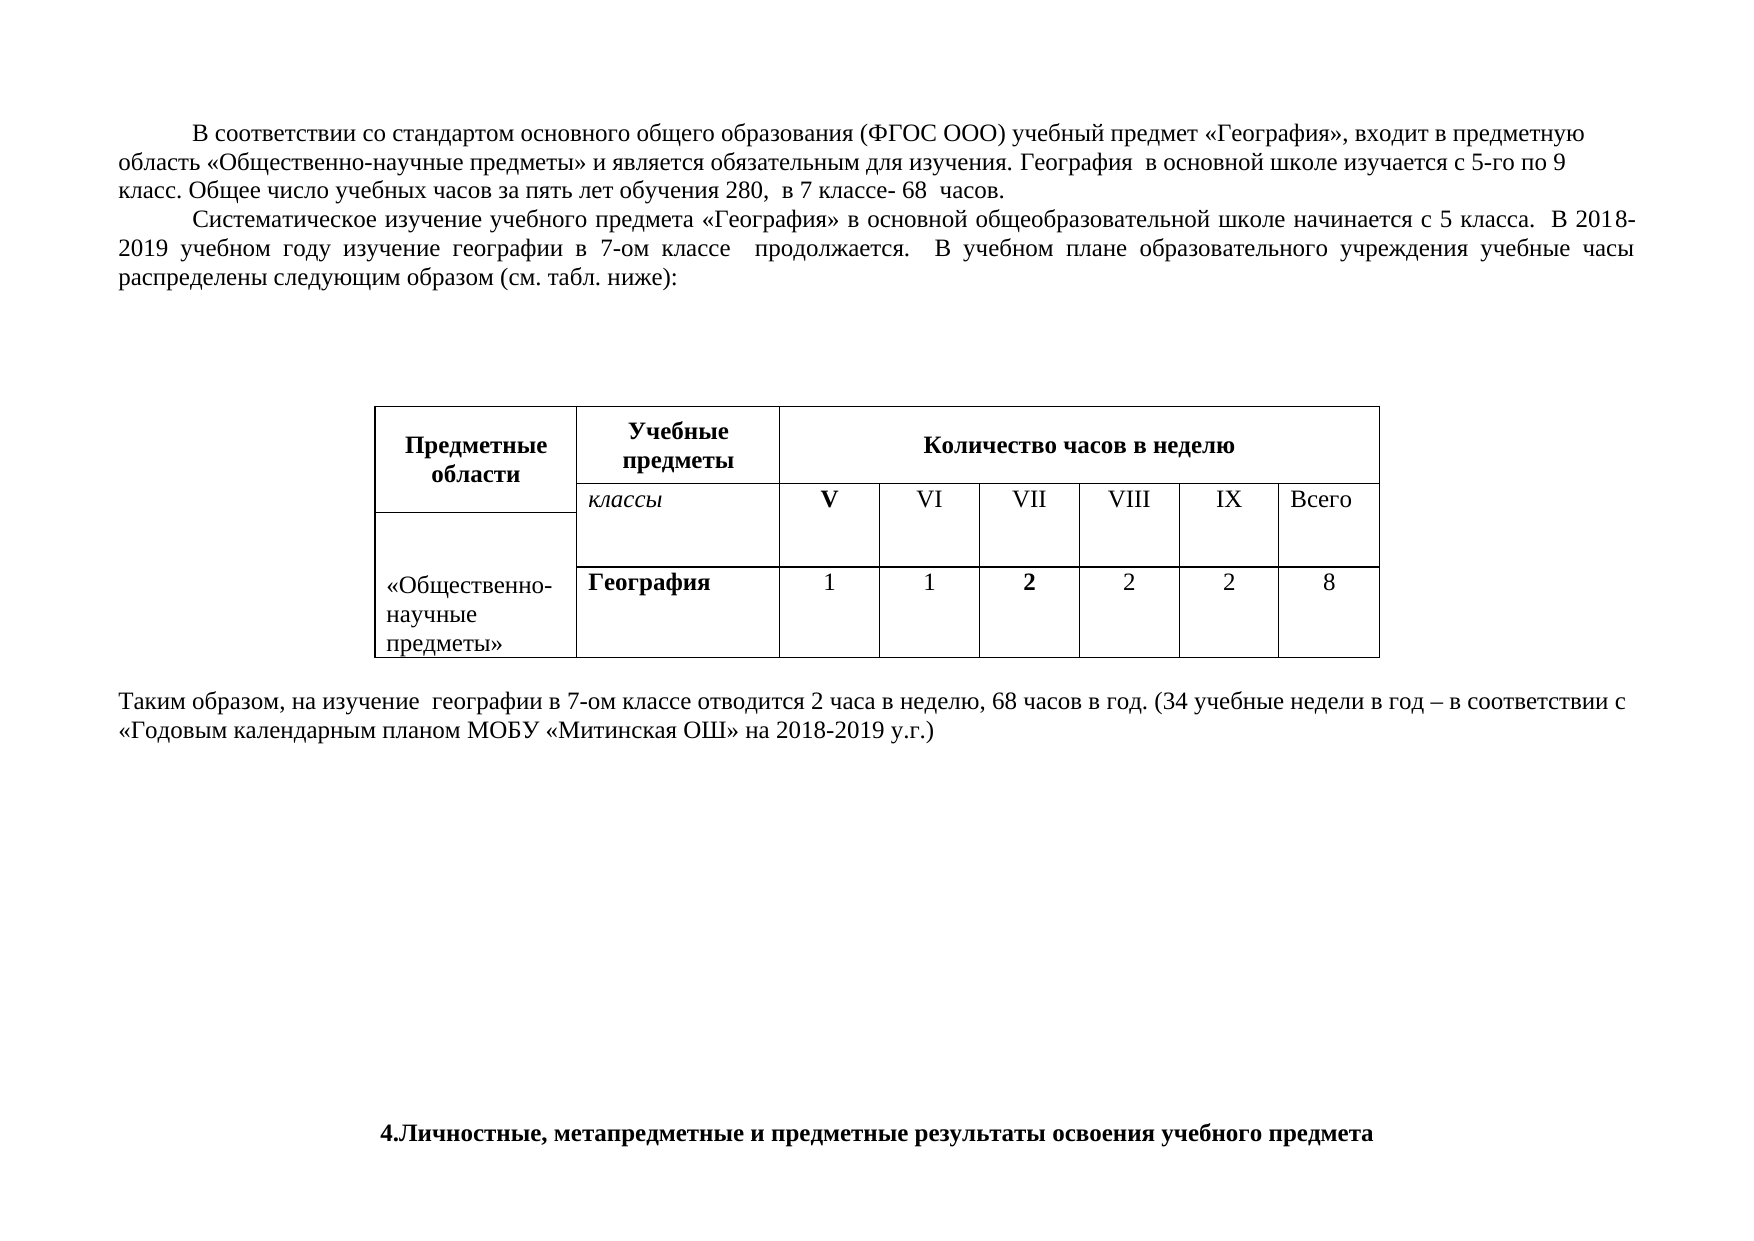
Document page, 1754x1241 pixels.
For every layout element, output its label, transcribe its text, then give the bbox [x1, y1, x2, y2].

table_cell классы [577, 484, 779, 566]
table_cell 1 [880, 568, 979, 657]
table_cell Всего [1279, 484, 1379, 566]
text Таким образом, на изучение географии в 7-ом классе отводится 2 часа в неделю, 68 часов в год. (34 учебные недели в год – в соответствии с «Годовым календарным планом МОБУ «Митинская ОШ» на 2018-2019 у.г.) [118, 686, 1636, 744]
table_cell VI [880, 484, 979, 566]
table_cell 2 [980, 568, 1079, 657]
table_cell IX [1180, 484, 1278, 566]
table_cell «Общественно-научные предметы» [376, 513, 576, 657]
table_cell 2 [1080, 568, 1179, 657]
table_cell VIII [1080, 484, 1179, 566]
table_cell V [780, 484, 879, 566]
table_cell 2 [1180, 568, 1278, 657]
table_header Количество часов в неделю [780, 407, 1379, 483]
table_cell VII [980, 484, 1079, 566]
table_cell 1 [780, 568, 879, 657]
table_cell 8 [1279, 568, 1379, 657]
table_header Предметные области [376, 407, 576, 512]
table_cell География [577, 568, 779, 657]
text Систематическое изучение учебного предмета «География» в основной общеобразовательной школе начинается с 5 класса. В 2018-2019 учебном году изучение географии в 7-ом классе продолжается. В учебном плане образовательного учреждения учебные часы распределены следующим образом (см. табл. ниже): [118, 204, 1636, 291]
text В соответствии со стандартом основного общего образования (ФГОС ООО) учебный предмет «География», входит в предметную область «Общественно-научные предметы» и является обязательным для изучения. География в основной школе изучается с 5-го по 9 класс. Общее число учебных часов за пять лет обучения 280, в 7 классе- 68 часов. [118, 118, 1636, 204]
table_header Учебные предметы [577, 407, 779, 483]
text 4.Личностные, метапредметные и предметные результаты освоения учебного предмета [118, 1118, 1636, 1146]
